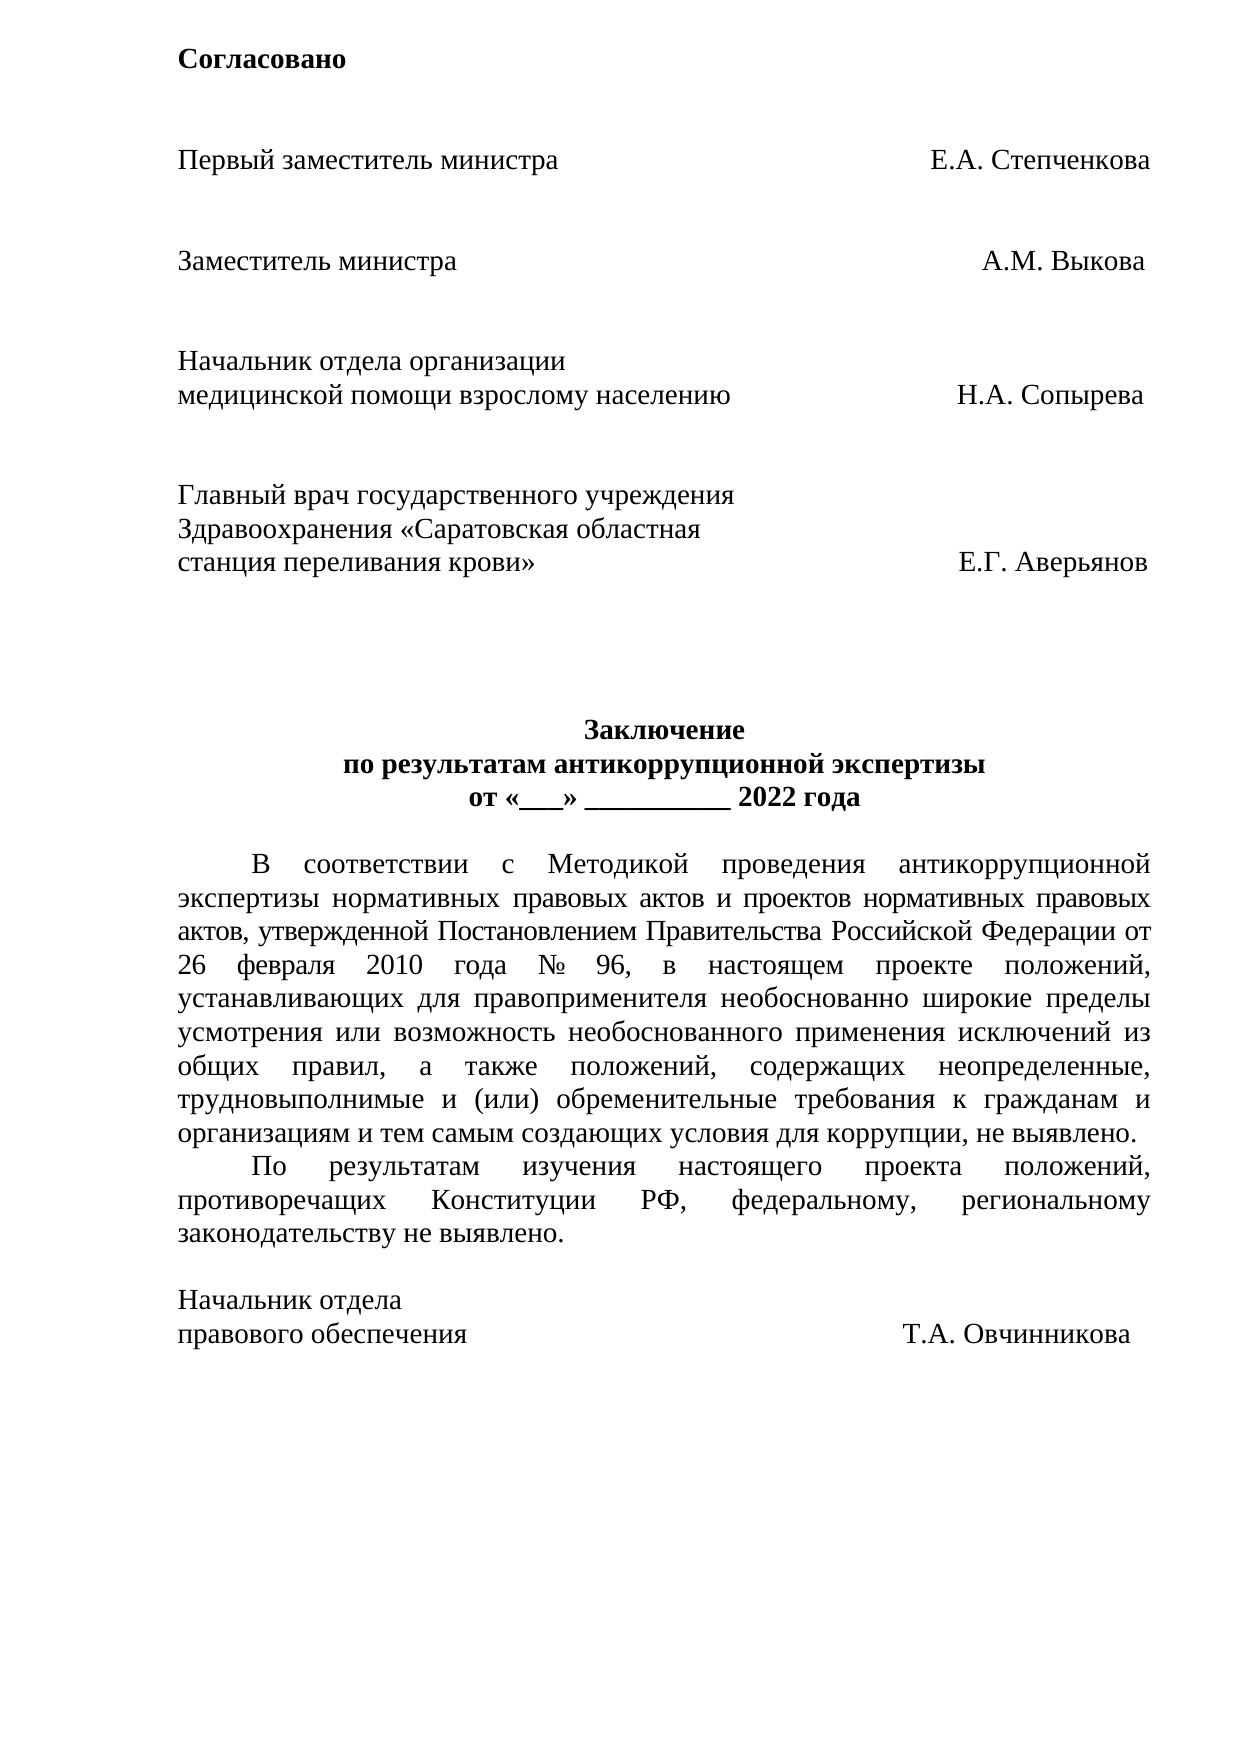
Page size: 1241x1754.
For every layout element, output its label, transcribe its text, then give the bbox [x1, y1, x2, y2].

text медицинской помощи взрослому населению Н.А. Сопырева [177, 377, 1152, 410]
text По результатам изучения настоящего проекта положений, противоречащих Конституции РФ, федеральному, региональному законодательству не выявлено. [177, 1148, 1152, 1249]
text Главный врач государственного учреждения [177, 477, 1152, 511]
text Заключение [177, 712, 1152, 746]
text Начальник отдела организации [177, 343, 1152, 377]
text В соответствии с Методикой проведения антикоррупционной экспертизы нормативных правовых актов и проектов нормативных правовых актов, утвержденной Постановлением Правительства Российской Федерации от 26 февраля 2010 года № 96, в настоящем проекте положений, устанавливающих для правоприменителя необоснованно широкие пределы усмотрения или возможность необоснованного применения исключений из общих правил, а также положений, содержащих неопределенные, трудновыполнимые и (или) обременительные требования к гражданам и организациям и тем самым создающих условия для коррупции, не выявлено. [177, 846, 1152, 1148]
text по результатам антикоррупционной экспертизы [177, 746, 1152, 779]
text правового обеспечения Т.А. Овчинникова [177, 1316, 1152, 1349]
text Заместитель министра А.М. Выкова [177, 243, 1152, 276]
text Начальник отдела [177, 1282, 1152, 1316]
text Согласовано [177, 41, 1152, 75]
text Здравоохранения «Саратовская областная [177, 511, 1152, 544]
text Первый заместитель министра Е.А. Степченкова [177, 142, 1152, 176]
text станция переливания крови» Е.Г. Аверьянов [177, 544, 1152, 578]
text от «___» __________ 2022 года [177, 779, 1152, 813]
